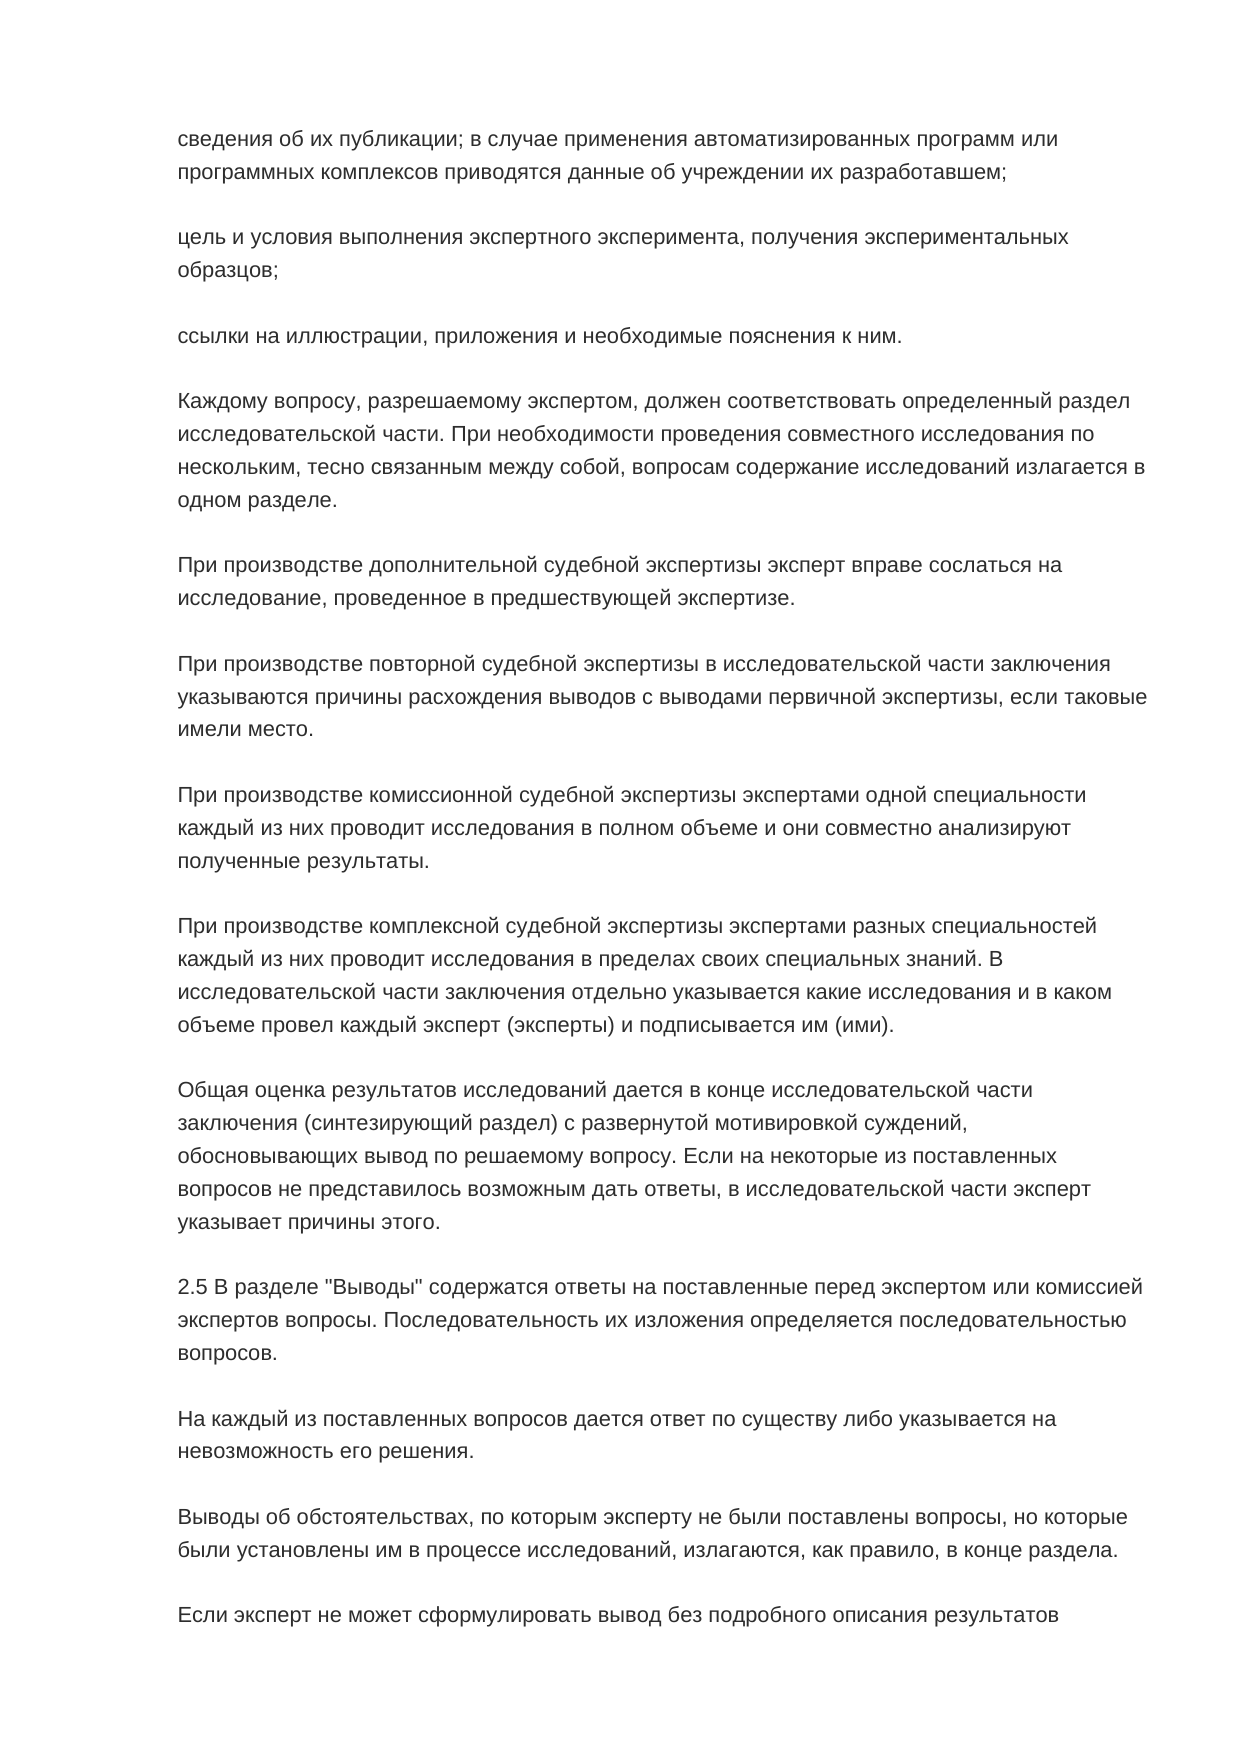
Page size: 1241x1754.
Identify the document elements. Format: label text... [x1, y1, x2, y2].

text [177, 1267, 1152, 1627]
text При производстве дополнительной судебной экспертизы эксперт вправе сослаться на исследование, проведенное в предшествующей экспертизе. При производстве повторной судебной экспертизы в исследовательской части заключения указываются причины расхождения выводов с выводами первичной экспертизы, если таковые имели место. При производстве комиссионной судебной экспертизы экспертами одной специальности каждый из них проводит исследования в полном объеме и они совместно анализируют полученные результаты. При производстве комплексной судебной экспертизы экспертами разных специальностей каждый из них проводит исследования в пределах своих специальных знаний. В исследовательской части заключения отдельно указывается какие исследования и в каком объеме провел каждый эксперт (эксперты) и подписывается им (ими). Общая оценка результатов исследований дается в конце исследовательской части заключения (синтезирующий раздел) с развернутой мотивировкой суждений, обосновывающих вывод по решаемому вопросу. Если на некоторые из поставленных вопросов не представилось возможным дать ответы, в исследовательской части эксперт указывает причины этого. [177, 545, 1152, 1267]
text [177, 118, 1152, 545]
